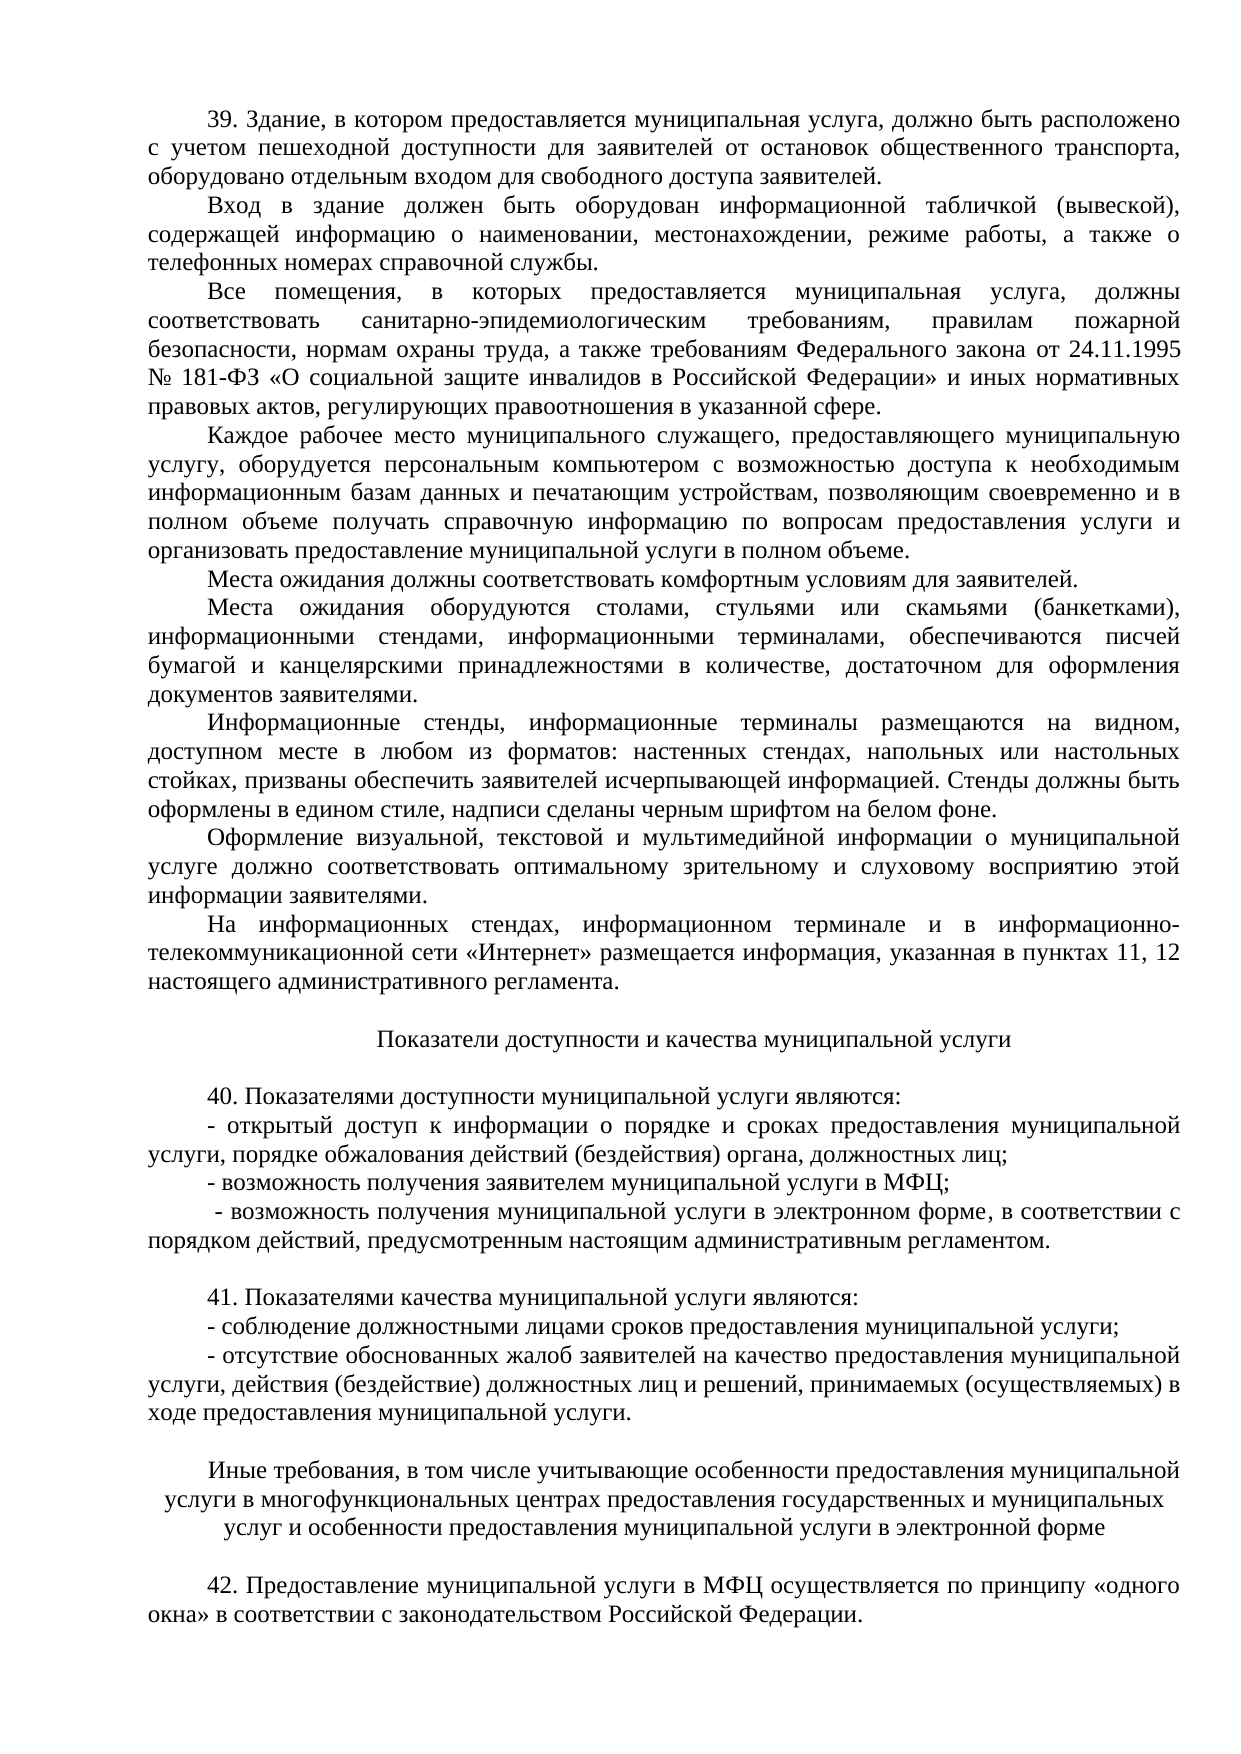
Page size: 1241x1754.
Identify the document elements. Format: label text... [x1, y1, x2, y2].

text На информационных стендах, информационном терминале и в информационно-телекоммуникационной сети «Интернет» размещается информация, указанная в пунктах 11, 12 настоящего административного регламента. [148, 909, 1181, 995]
text Каждое рабочее место муниципального служащего, предоставляющего муниципальную услугу, оборудуется персональным компьютером с возможностью доступа к необходимым информационным базам данных и печатающим устройствам, позволяющим своевременно и в полном объеме получать справочную информацию по вопросам предоставления услуги и организовать предоставление муниципальной услуги в полном объеме. [148, 420, 1181, 564]
text 39. Здание, в котором предоставляется муниципальная услуга, должно быть расположено с учетом пешеходной доступности для заявителей от остановок общественного транспорта, оборудовано отдельным входом для свободного доступа заявителей. [148, 104, 1181, 190]
text Места ожидания должны соответствовать комфортным условиям для заявителей. [148, 564, 1181, 592]
text Оформление визуальной, текстовой и мультимедийной информации о муниципальной услуге должно соответствовать оптимальному зрительному и слуховому восприятию этой информации заявителями. [148, 822, 1181, 909]
text Места ожидания оборудуются столами, стульями или скамьями (банкетками), информационными стендами, информационными терминалами, обеспечиваются писчей бумагой и канцелярскими принадлежностями в количестве, достаточном для оформления документов заявителями. [148, 592, 1181, 707]
text Иные требования, в том числе учитывающие особенности предоставления муниципальной услуги в многофункциональных центрах предоставления государственных и муниципальных услуг и особенности предоставления муниципальной услуги в электронной форме [148, 1455, 1181, 1541]
text Вход в здание должен быть оборудован информационной табличкой (вывеской), содержащей информацию о наименовании, местонахождении, режиме работы, а также о телефонных номерах справочной службы. [148, 190, 1181, 276]
text - возможность получения заявителем муниципальной услуги в МФЦ; [148, 1167, 1181, 1196]
text - соблюдение должностными лицами сроков предоставления муниципальной услуги; [148, 1311, 1181, 1340]
text 40. Показателями доступности муниципальной услуги являются: [148, 1081, 1181, 1110]
text - открытый доступ к информации о порядке и сроках предоставления муниципальной услуги, порядке обжалования действий (бездействия) органа, должностных лиц; [148, 1110, 1181, 1167]
text Показатели доступности и качества муниципальной услуги [148, 1024, 1181, 1052]
text 41. Показателями качества муниципальной услуги являются: [148, 1282, 1181, 1311]
text - отсутствие обоснованных жалоб заявителей на качество предоставления муниципальной услуги, действия (бездействие) должностных лиц и решений, принимаемых (осуществляемых) в ходе предоставления муниципальной услуги. [148, 1340, 1181, 1426]
text Информационные стенды, информационные терминалы размещаются на видном, доступном месте в любом из форматов: настенных стендах, напольных или настольных стойках, призваны обеспечить заявителей исчерпывающей информацией. Стенды должны быть оформлены в едином стиле, надписи сделаны черным шрифтом на белом фоне. [148, 707, 1181, 822]
text - возможность получения муниципальной услуги в электронном форме, в соответствии с порядком действий, предусмотренным настоящим административным регламентом. [148, 1196, 1181, 1254]
text 42. Предоставление муниципальной услуги в МФЦ осуществляется по принципу «одного окна» в соответствии с законодательством Российской Федерации. [148, 1570, 1181, 1627]
text Все помещения, в которых предоставляется муниципальная услуга, должны соответствовать санитарно-эпидемиологическим требованиям, правилам пожарной безопасности, нормам охраны труда, а также требованиям Федерального закона от 24.11.1995 № 181-ФЗ «О социальной защите инвалидов в Российской Федерации» и иных нормативных правовых актов, регулирующих правоотношения в указанной сфере. [148, 276, 1181, 420]
